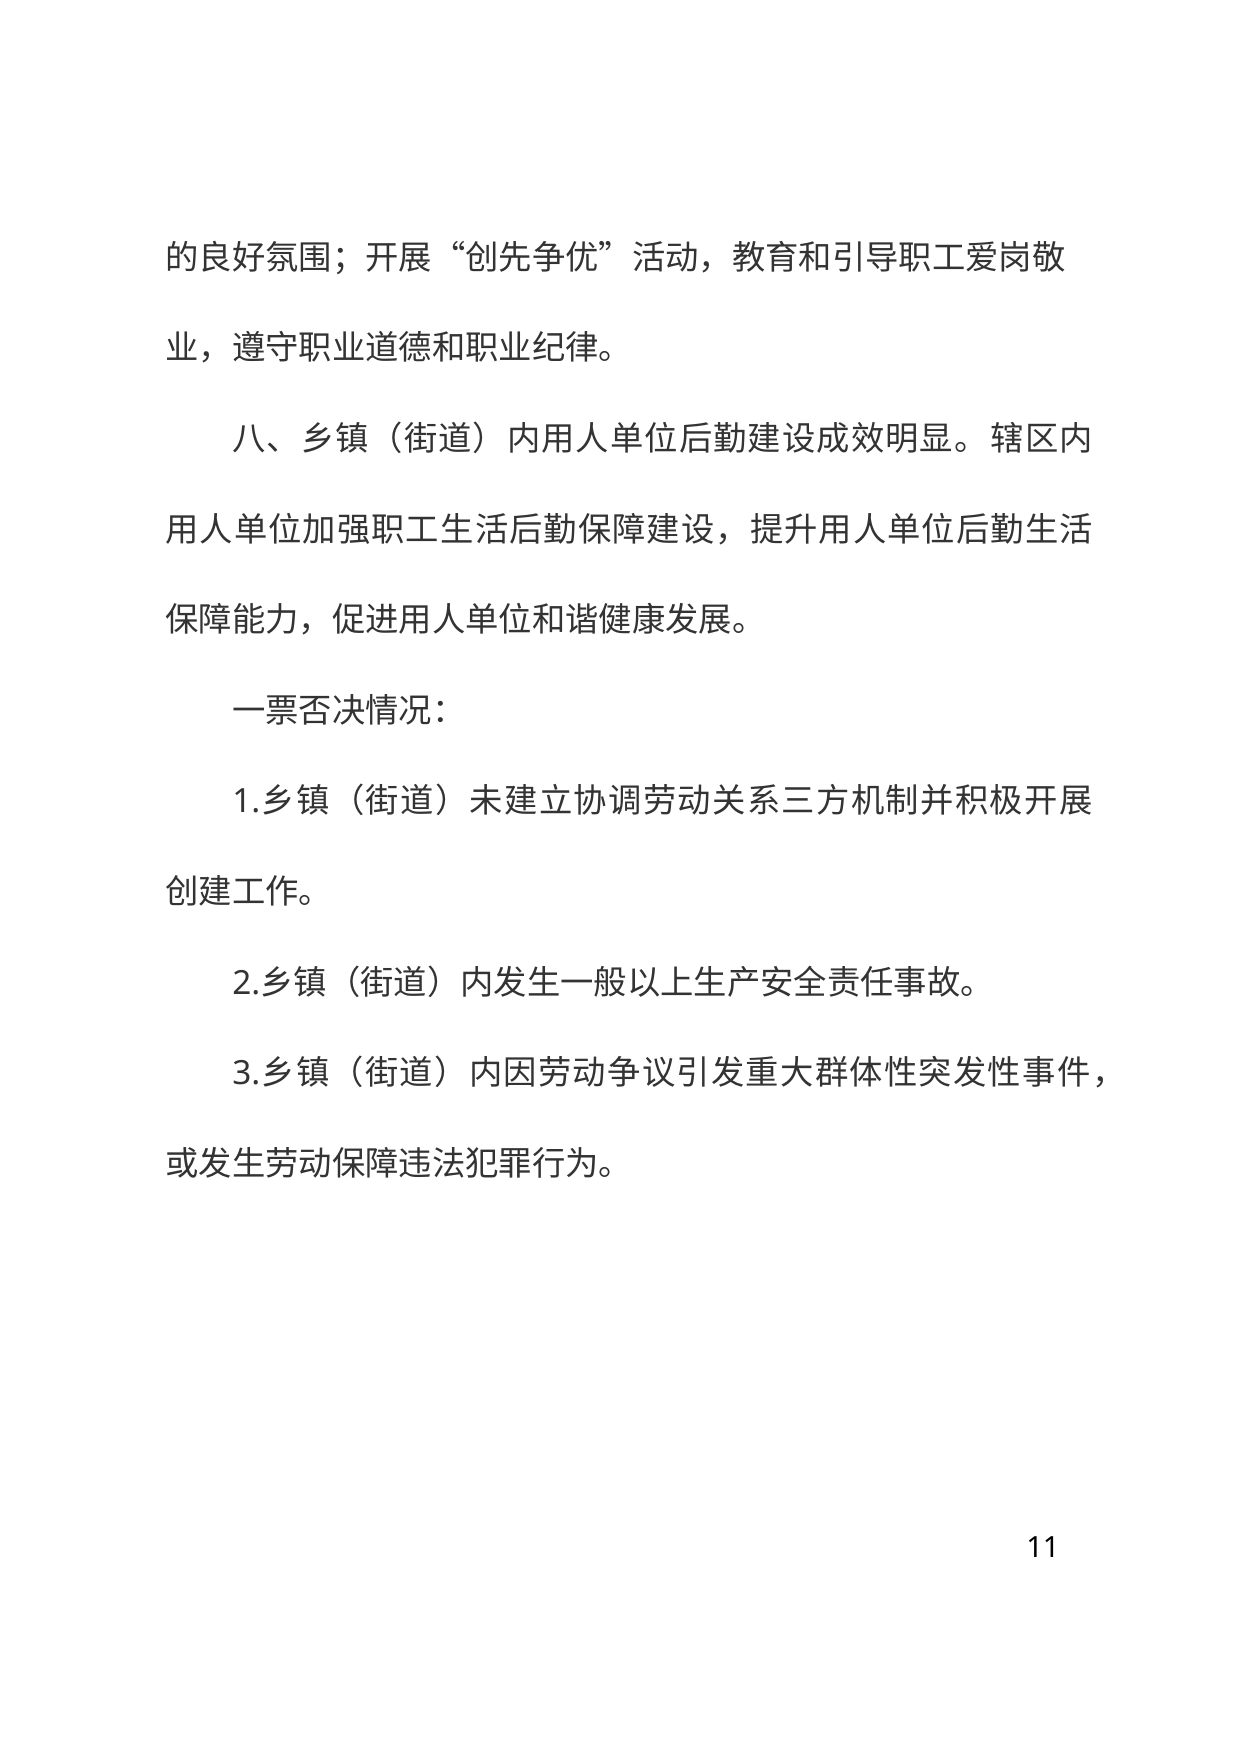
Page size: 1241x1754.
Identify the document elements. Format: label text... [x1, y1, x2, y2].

text 一票否决情况： [165, 662, 1092, 753]
text 3.乡镇（街道）内因劳动争议引发重大群体性突发性事件，或发生劳动保障违法犯罪行为。 [165, 1025, 1092, 1206]
text 2.乡镇（街道）内发生一般以上生产安全责任事故。 [165, 934, 1092, 1025]
text 八、乡镇（街道）内用人单位后勤建设成效明显。辖区内用人单位加强职工生活后勤保障建设，提升用人单位后勤生活保障能力，促进用人单位和谐健康发展。 [165, 391, 1092, 662]
text 1.乡镇（街道）未建立协调劳动关系三方机制并积极开展创建工作。 [165, 753, 1092, 934]
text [165, 209, 1092, 391]
